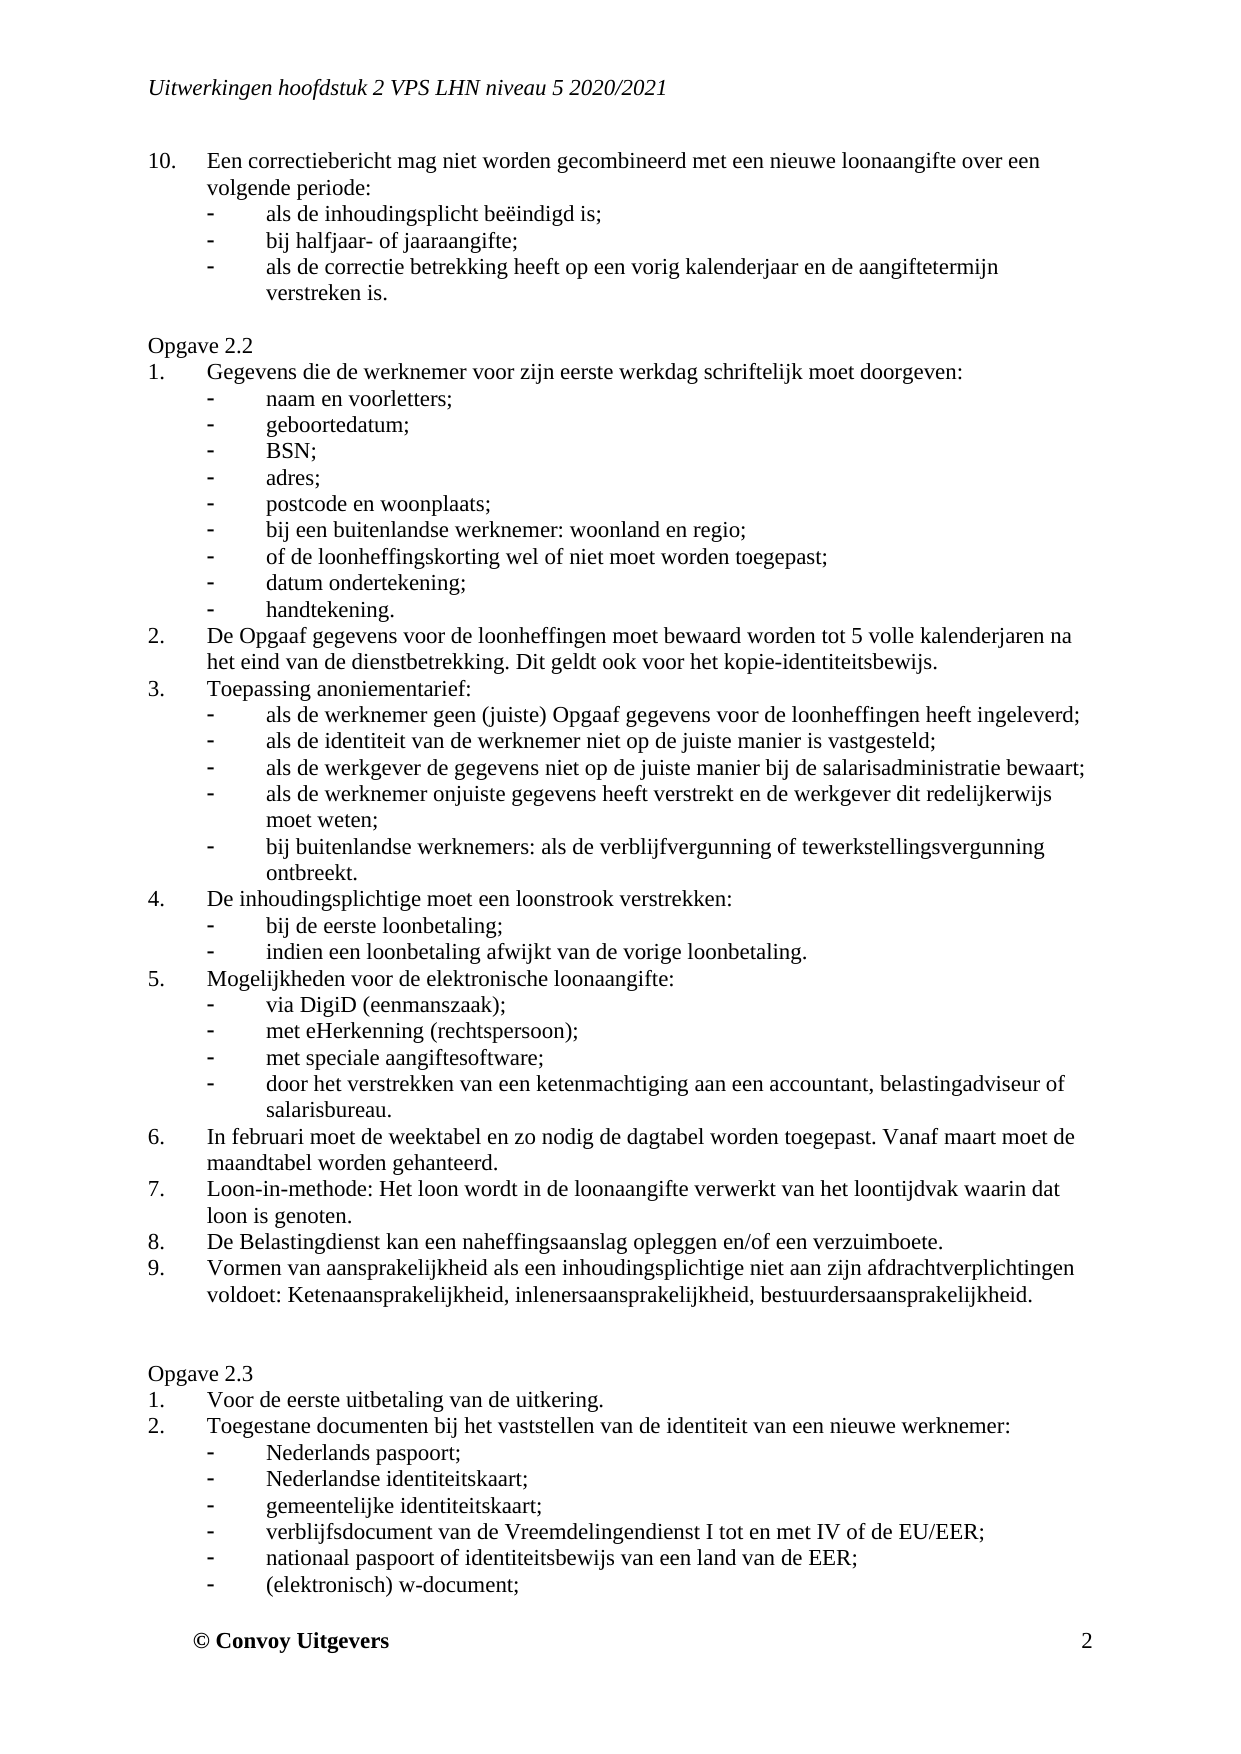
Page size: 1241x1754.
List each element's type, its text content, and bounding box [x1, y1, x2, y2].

list als de werkgever de gegevens niet op de juiste manier bij de salarisadministratie bewaart; [207, 754, 1093, 780]
text 7. Loon-in-methode: Het loon wordt in de loonaangifte verwerkt van het loontijdvak waarin dat loon is genoten. [148, 1175, 1093, 1228]
text 2. Toegestane documenten bij het vaststellen van de identiteit van een nieuwe werknemer: [148, 1413, 1093, 1439]
text Opgave 2.3 [148, 1360, 1093, 1386]
list handtekening. [207, 596, 1093, 622]
list indien een loonbetaling afwijkt van de vorige loonbetaling. [207, 938, 1093, 964]
list verblijfsdocument van de Vreemdelingendienst I tot en met IV of de EU/EER; [207, 1518, 1093, 1544]
list bij halfjaar- of jaaraangifte; [207, 227, 1093, 253]
list adres; [207, 464, 1093, 490]
list datum ondertekening; [207, 569, 1093, 596]
list als de correctie betrekking heeft op een vorig kalenderjaar en de aangiftetermijn verstreken is. [207, 253, 1093, 306]
text 8. De Belastingdienst kan een naheffingsaanslag opleggen en/of een verzuimboete. [148, 1228, 1093, 1254]
list bij een buitenlandse werknemer: woonland en regio; [207, 517, 1093, 543]
list door het verstrekken van een ketenmachtiging aan een accountant, belastingadviseur of salarisbureau. [207, 1070, 1093, 1123]
list Nederlandse identiteitskaart; [207, 1465, 1093, 1492]
text 4. De inhoudingsplichtige moet een loonstrook verstrekken: [148, 886, 1093, 912]
list als de werknemer onjuiste gegevens heeft verstrekt en de werkgever dit redelijkerwijs moet weten; [207, 780, 1093, 833]
text 1. Voor de eerste uitbetaling van de uitkering. [148, 1386, 1093, 1413]
list gemeentelijke identiteitskaart; [207, 1492, 1093, 1518]
text 9. Vormen van aansprakelijkheid als een inhoudingsplichtige niet aan zijn afdrachtverplichtingen voldoet: Ketenaansprakelijkheid, inlenersaansprakelijkheid, bestuurdersaansprakelijkheid. [148, 1254, 1093, 1307]
text 6. In februari moet de weektabel en zo nodig de dagtabel worden toegepast. Vanaf maart moet de maandtabel worden gehanteerd. [148, 1123, 1093, 1175]
list nationaal paspoort of identiteitsbewijs van een land van de EER; [207, 1544, 1093, 1571]
text 1. Gegevens die de werknemer voor zijn eerste werkdag schriftelijk moet doorgeven: [148, 358, 1093, 385]
text 3. Toepassing anoniementarief: [148, 675, 1093, 701]
list bij de eerste loonbetaling; [207, 912, 1093, 938]
list of de loonheffingskorting wel of niet moet worden toegepast; [207, 543, 1093, 569]
list geboortedatum; [207, 411, 1093, 437]
list als de werknemer geen (juiste) Opgaaf gegevens voor de loonheffingen heeft ingeleverd; [207, 701, 1093, 727]
text 2. De Opgaaf gegevens voor de loonheffingen moet bewaard worden tot 5 volle kalenderjaren na het eind van de dienstbetrekking. Dit geldt ook voor het kopie-identiteitsbewijs. [148, 622, 1093, 675]
text Opgave 2.2 [148, 332, 1093, 358]
text 10. Een correctiebericht mag niet worden gecombineerd met een nieuwe loonaangifte over een volgende periode: [148, 148, 1093, 200]
list (elektronisch) w-document; [207, 1571, 1093, 1597]
list bij buitenlandse werknemers: als de verblijfvergunning of tewerkstellingsvergunning ontbreekt. [207, 833, 1093, 886]
list via DigiD (eenmanszaak); [207, 991, 1093, 1017]
list postcode en woonplaats; [207, 490, 1093, 517]
list naam en voorletters; [207, 385, 1093, 411]
list met speciale aangiftesoftware; [207, 1044, 1093, 1070]
list BSN; [207, 437, 1093, 464]
list met eHerkenning (rechtspersoon); [207, 1017, 1093, 1044]
list als de identiteit van de werknemer niet op de juiste manier is vastgesteld; [207, 727, 1093, 754]
list als de inhoudingsplicht beëindigd is; [207, 200, 1093, 227]
list Nederlands paspoort; [207, 1439, 1093, 1465]
text 5. Mogelijkheden voor de elektronische loonaangifte: [148, 964, 1093, 991]
